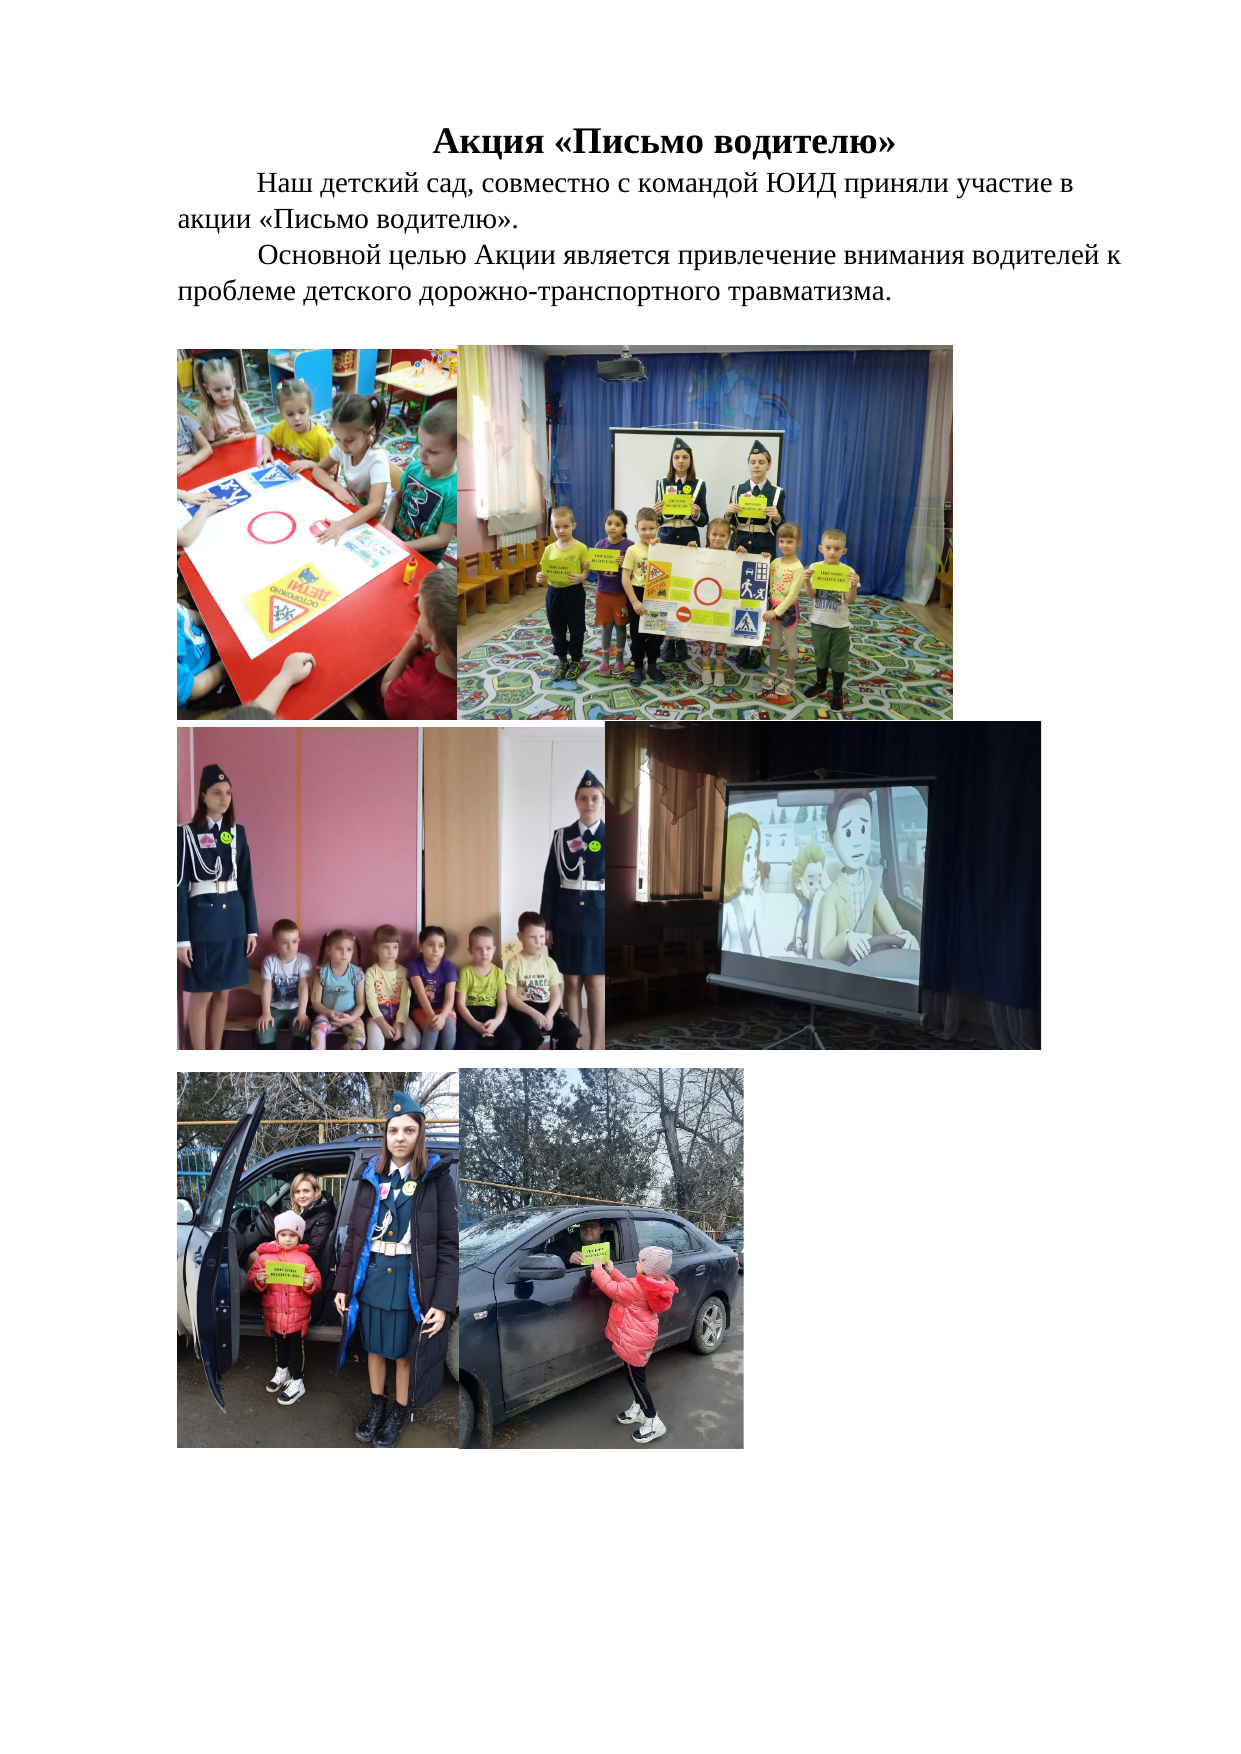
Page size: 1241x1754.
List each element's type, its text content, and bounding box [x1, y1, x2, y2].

text Акция «Письмо водителю» [177, 118, 1152, 161]
picture [177, 345, 953, 720]
picture [177, 721, 1042, 1050]
text Наш детский сад, совместно с командой ЮИД приняли участие в акции «Письмо водителю». [177, 165, 1152, 234]
picture [177, 1068, 744, 1449]
text Основной целью Акции является привлечение внимания водителей к проблеме детского дорожно-транспортного травматизма. [177, 237, 1152, 307]
picture [177, 657, 184, 663]
